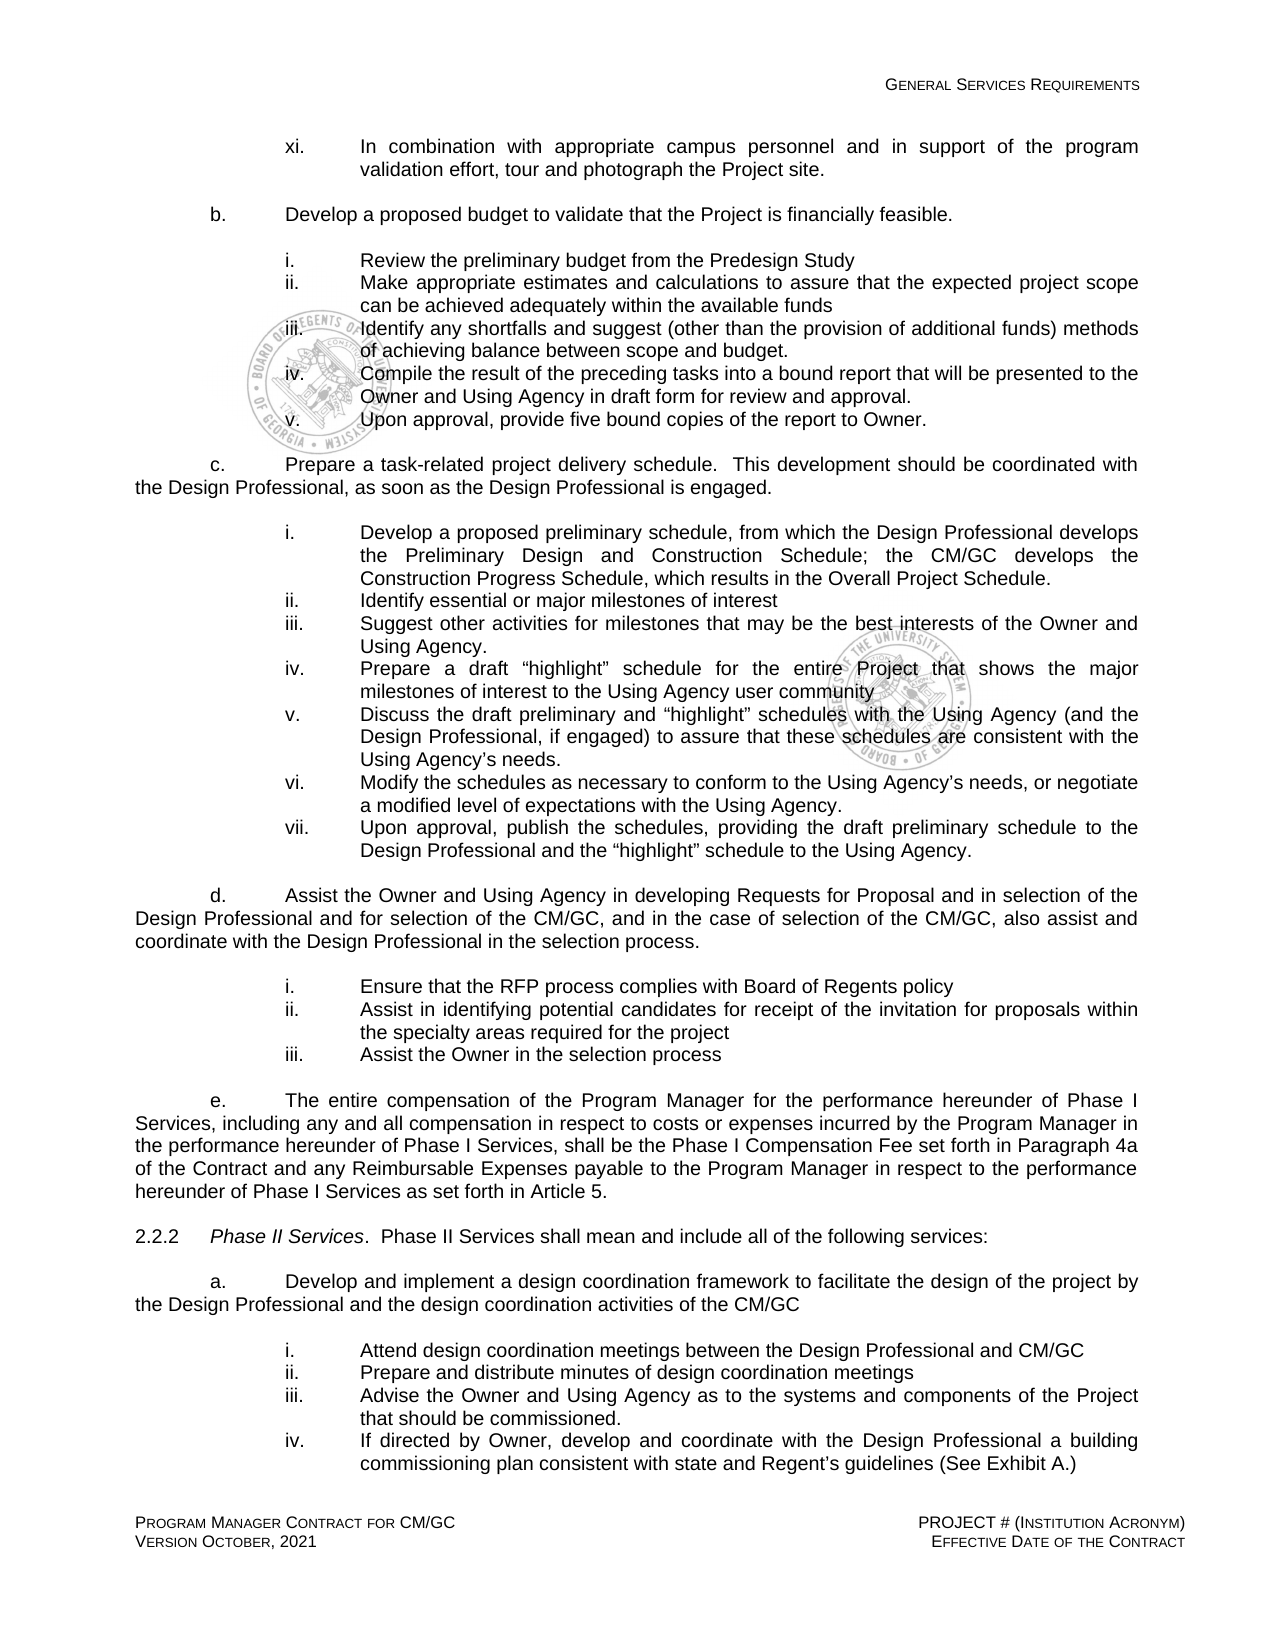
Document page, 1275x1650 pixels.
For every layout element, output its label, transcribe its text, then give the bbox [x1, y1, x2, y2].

text iii. Advise the Owner and Using Agency as to the systems and components of the Project that should be commissioned. [285, 1384, 1140, 1429]
text iii. Suggest other activities for milestones that may be the best interests of the Owner and Using Agency. [285, 612, 1140, 657]
text ii. Make appropriate estimates and calculations to assure that the expected project scope can be achieved adequately within the available funds [285, 271, 1140, 317]
text iv. If directed by Owner, develop and coordinate with the Design Professional a building commissioning plan consistent with state and Regent’s guidelines (See Exhibit A.) [285, 1429, 1140, 1475]
text iv. Compile the result of the preceding tasks into a bound report that will be presented to the Owner and Using Agency in draft form for review and approval. [285, 362, 1140, 407]
text i. Develop a proposed preliminary schedule, from which the Design Professional develops the Preliminary Design and Construction Schedule; the CM/GC develops the Construction Progress Schedule, which results in the Overall Project Schedule. [285, 521, 1140, 589]
text vi. Modify the schedules as necessary to conform to the Using Agency’s needs, or negotiate a modified level of expectations with the Using Agency. [285, 771, 1140, 816]
text b. Develop a proposed budget to validate that the Project is financially feasible. [135, 203, 1140, 226]
picture [199, 295, 387, 453]
text i. Attend design coordination meetings between the Design Professional and CM/GC [285, 1338, 1140, 1361]
text iv. Prepare a draft “highlight” schedule for the entire Project that shows the major milestones of interest to the Using Agency user community [285, 657, 1140, 703]
text vii. Upon approval, publish the schedules, providing the draft preliminary schedule to the Design Professional and the “highlight” schedule to the Using Agency. [285, 816, 1140, 862]
text ii. Identify essential or major milestones of interest [285, 589, 1140, 612]
text xi. In combination with appropriate campus personnel and in support of the program validation effort, tour and photograph the Project site. [285, 135, 1140, 180]
text a. Develop and implement a design coordination framework to facilitate the design of the project by the Design Professional and the design coordination activities of the CM/GC [135, 1270, 1140, 1316]
text ii. Prepare and distribute minutes of design coordination meetings [285, 1361, 1140, 1384]
text c. Prepare a task-related project delivery schedule. This development should be coordinated with the Design Professional, as soon as the Design Professional is engaged. [135, 453, 1140, 498]
text e. The entire compensation of the Program Manager for the performance hereunder of Phase I Services, including any and all compensation in respect to costs or expenses incurred by the Program Manager in the performance hereunder of Phase I Services, shall be the Phase I Compensation Fee set forth in Paragraph 4a of the Contract and any Reimbursable Expenses payable to the Program Manager in respect to the performance hereunder of Phase I Services as set forth in Article 5. [135, 1089, 1140, 1202]
text v. Discuss the draft preliminary and “highlight” schedules with the Using Agency (and the Design Professional, if engaged) to assure that these schedules are consistent with the Using Agency’s needs. [285, 703, 1140, 771]
text i. Review the preliminary budget from the Predesign Study [285, 248, 1140, 271]
text iii. Assist the Owner in the selection process [285, 1043, 1140, 1066]
text i. Ensure that the RFP process complies with Board of Regents policy [285, 975, 1140, 998]
text v. Upon approval, provide five bound copies of the report to Owner. [285, 407, 1140, 430]
text d. Assist the Owner and Using Agency in developing Requests for Proposal and in selection of the Design Professional and for selection of the CM/GC, and in the case of selection of the CM/GC, also assist and coordinate with the Design Professional in the selection process. [135, 884, 1140, 952]
text iii. Identify any shortfalls and suggest (other than the provision of additional funds) methods of achieving balance between scope and budget. [285, 317, 1140, 362]
text ii. Assist in identifying potential candidates for receipt of the invitation for proposals within the specialty areas required for the project [285, 998, 1140, 1043]
text 2.2.2 Phase II Services. Phase II Services shall mean and include all of the following services: [135, 1225, 1140, 1248]
